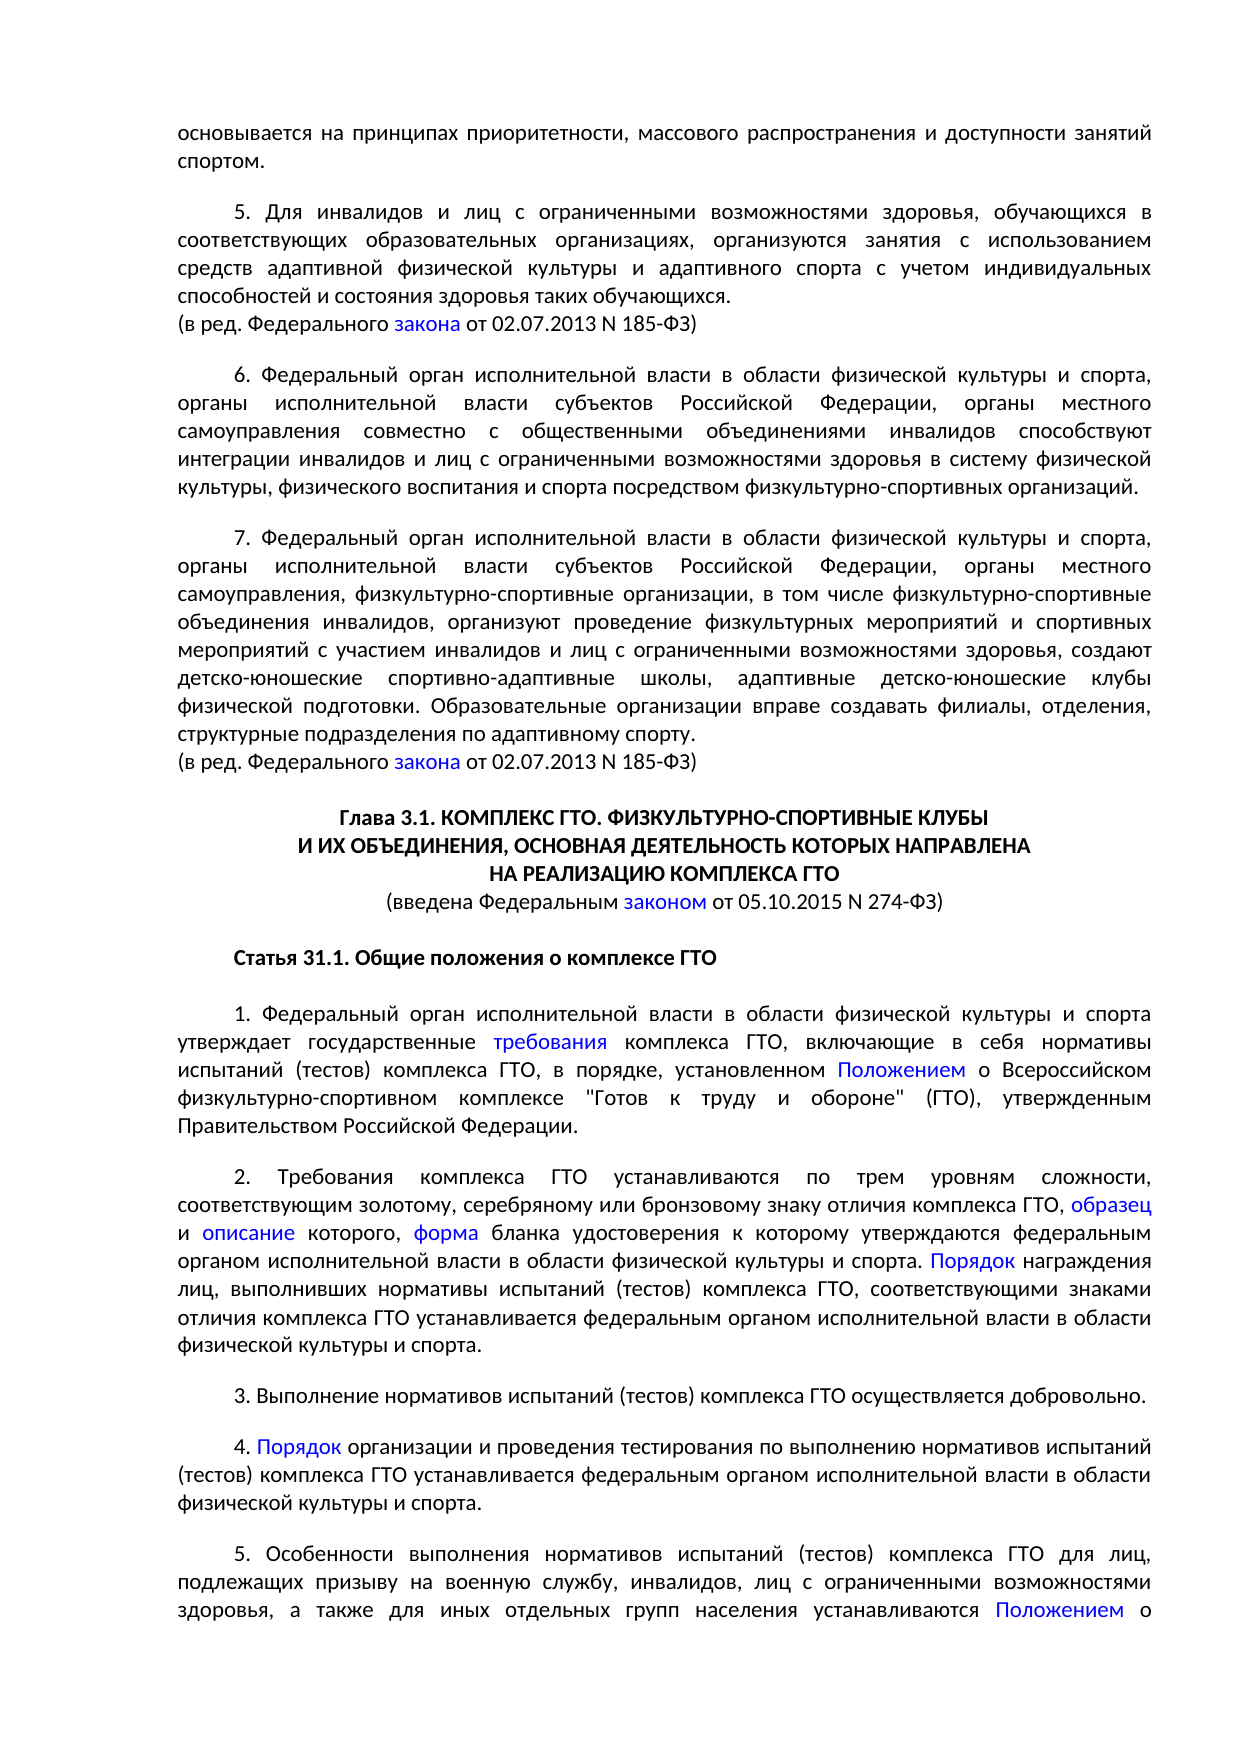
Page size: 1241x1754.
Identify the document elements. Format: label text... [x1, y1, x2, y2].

text 4. Порядок организации и проведения тестирования по выполнению нормативов испытаний (тестов) комплекса ГТО устанавливается федеральным органом исполнительной власти в области физической культуры и спорта. [177, 1432, 1152, 1517]
text (введена Федеральным законом от 05.10.2015 N 274-ФЗ) [177, 887, 1152, 915]
title Глава 3.1. КОМПЛЕКС ГТО. ФИЗКУЛЬТУРНО-СПОРТИВНЫЕ КЛУБЫ [177, 803, 1152, 831]
text 7. Федеральный орган исполнительной власти в области физической культуры и спорта, органы исполнительной власти субъектов Российской Федерации, органы местного самоуправления, физкультурно-спортивные организации, в том числе физкультурно-спортивные объединения инвалидов, организуют проведение физкультурных мероприятий и спортивных мероприятий с участием инвалидов и лиц с ограниченными возможностями здоровья, создают детско-юношеские спортивно-адаптивные школы, адаптивные детско-юношеские клубы физической подготовки. Образовательные организации вправе создавать филиалы, отделения, структурные подразделения по адаптивному спорту. [177, 523, 1152, 747]
text 1. Федеральный орган исполнительной власти в области физической культуры и спорта утверждает государственные требования комплекса ГТО, включающие в себя нормативы испытаний (тестов) комплекса ГТО, в порядке, установленном Положением о Всероссийском физкультурно-спортивном комплексе "Готов к труду и обороне" (ГТО), утвержденным Правительством Российской Федерации. [177, 999, 1152, 1139]
text 5. Для инвалидов и лиц с ограниченными возможностями здоровья, обучающихся в соответствующих образовательных организациях, организуются занятия с использованием средств адаптивной физической культуры и адаптивного спорта с учетом индивидуальных способностей и состояния здоровья таких обучающихся. [177, 197, 1152, 309]
text 6. Федеральный орган исполнительной власти в области физической культуры и спорта, органы исполнительной власти субъектов Российской Федерации, органы местного самоуправления совместно с общественными объединениями инвалидов способствуют интеграции инвалидов и лиц с ограниченными возможностями здоровья в систему физической культуры, физического воспитания и спорта посредством физкультурно-спортивных организаций. [177, 360, 1152, 500]
text 3. Выполнение нормативов испытаний (тестов) комплекса ГТО осуществляется добровольно. [177, 1382, 1152, 1409]
text (в ред. Федерального закона от 02.07.2013 N 185-ФЗ) [177, 747, 1152, 775]
title Статья 31.1. Общие положения о комплексе ГТО [177, 943, 1152, 971]
title И ИХ ОБЪЕДИНЕНИЯ, ОСНОВНАЯ ДЕЯТЕЛЬНОСТЬ КОТОРЫХ НАПРАВЛЕНА [177, 831, 1152, 859]
text 2. Требования комплекса ГТО устанавливаются по трем уровням сложности, соответствующим золотому, серебряному или бронзовому знаку отличия комплекса ГТО, образец и описание которого, форма бланка удостоверения к которому утверждаются федеральным органом исполнительной власти в области физической культуры и спорта. Порядок награждения лиц, выполнивших нормативы испытаний (тестов) комплекса ГТО, соответствующими знаками отличия комплекса ГТО устанавливается федеральным органом исполнительной власти в области физической культуры и спорта. [177, 1162, 1152, 1359]
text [177, 118, 1152, 174]
text (в ред. Федерального закона от 02.07.2013 N 185-ФЗ) [177, 309, 1152, 337]
title НА РЕАЛИЗАЦИЮ КОМПЛЕКСА ГТО [177, 859, 1152, 887]
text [177, 1539, 1152, 1623]
